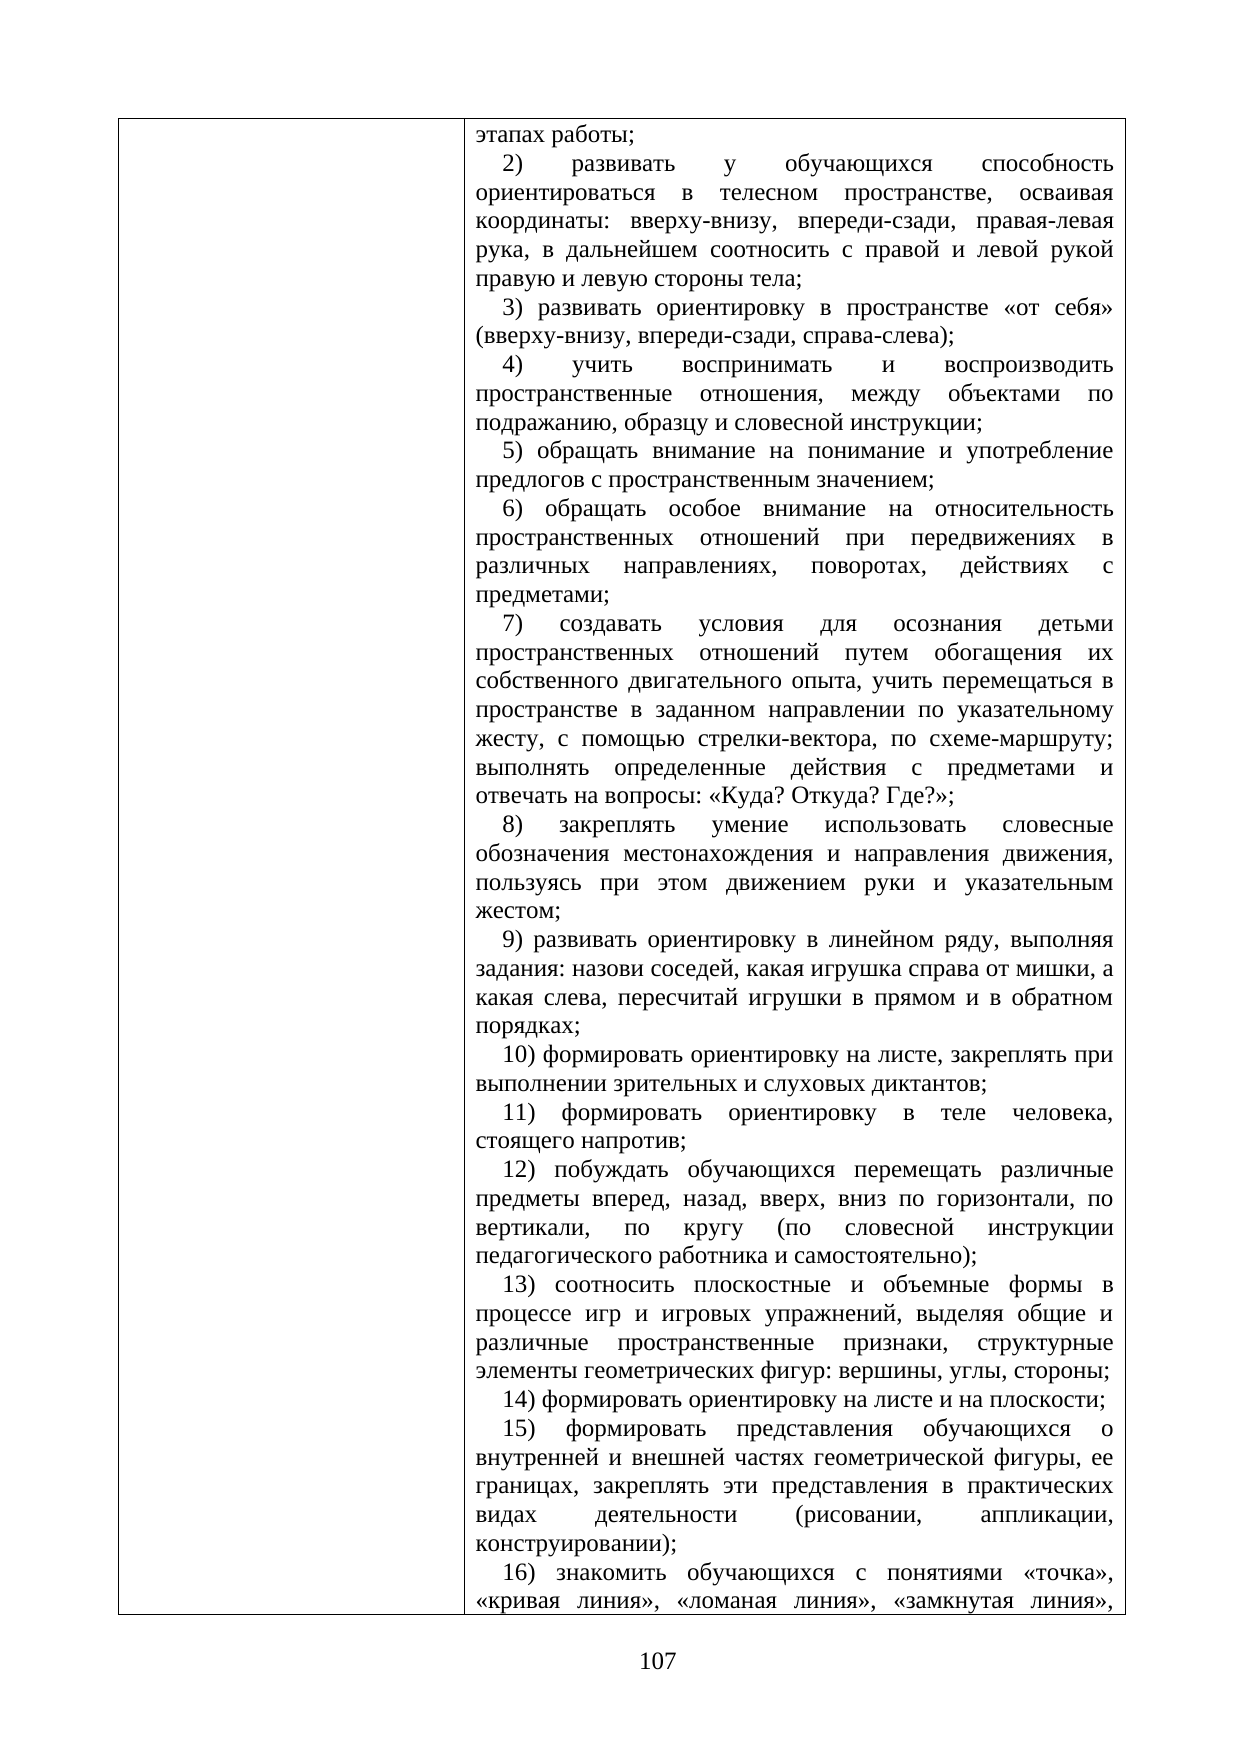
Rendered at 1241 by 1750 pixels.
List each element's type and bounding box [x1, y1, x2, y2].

table_cell [119, 119, 464, 1614]
table_cell [465, 119, 1125, 1614]
